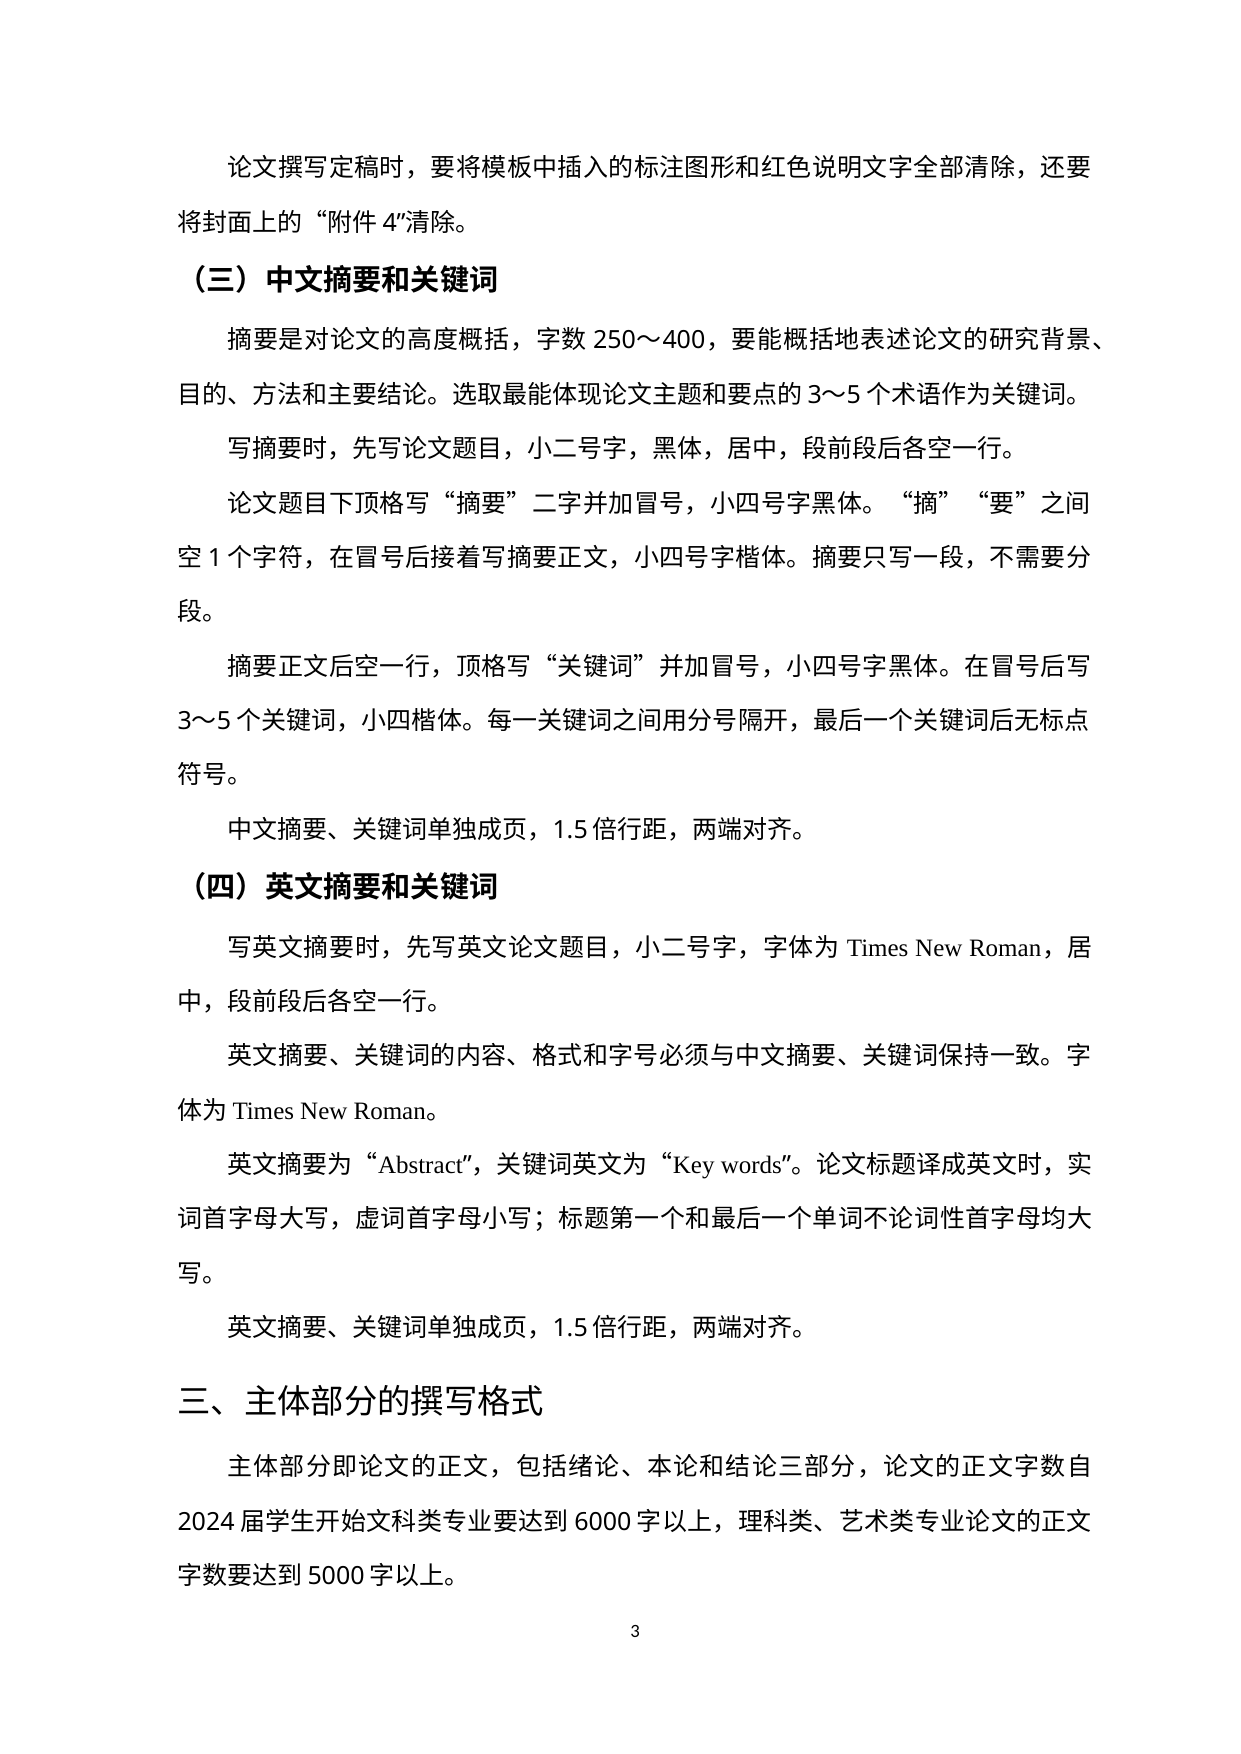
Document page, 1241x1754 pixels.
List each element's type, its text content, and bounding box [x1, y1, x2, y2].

text 英文摘要为“Abstract”，关键词英文为“Key words”。论文标题译成英文时，实词首字母大写，虚词首字母小写；标题第一个和最后一个单词不论词性首字母均大写。 [177, 1144, 1092, 1289]
text （三）中文摘要和关键词 [177, 256, 1092, 299]
text 三、主体部分的撰写格式 [177, 1374, 1092, 1423]
text 论文撰写定稿时，要将模板中插入的标注图形和红色说明文字全部清除，还要将封面上的“附件4”清除。 [177, 148, 1092, 238]
text 中文摘要、关键词单独成页，1.5倍行距，两端对齐。 [177, 809, 1092, 846]
text 论文题目下顶格写“摘要”二字并加冒号，小四号字黑体。“摘”“要”之间空1个字符，在冒号后接着写摘要正文，小四号字楷体。摘要只写一段，不需要分段。 [177, 483, 1092, 628]
text 英文摘要、关键词的内容、格式和字号必须与中文摘要、关键词保持一致。字体为Times New Roman。 [177, 1036, 1092, 1126]
text 主体部分即论文的正文，包括绪论、本论和结论三部分，论文的正文字数自2024届学生开始文科类专业要达到6000字以上，理科类、艺术类专业论文的正文字数要达到5000字以上。 [177, 1447, 1092, 1592]
text 写摘要时，先写论文题目，小二号字，黑体，居中，段前段后各空一行。 [177, 429, 1092, 465]
text 摘要正文后空一行，顶格写“关键词”并加冒号，小四号字黑体。在冒号后写3～5个关键词，小四楷体。每一关键词之间用分号隔开，最后一个关键词后无标点符号。 [177, 646, 1092, 791]
text （四）英文摘要和关键词 [177, 864, 1092, 906]
text 写英文摘要时，先写英文论文题目，小二号字，字体为Times New Roman，居中，段前段后各空一行。 [177, 927, 1092, 1018]
text 英文摘要、关键词单独成页，1.5倍行距，两端对齐。 [177, 1308, 1092, 1344]
text 摘要是对论文的高度概括，字数250～400，要能概括地表述论文的研究背景、目的、方法和主要结论。选取最能体现论文主题和要点的3～5个术语作为关键词。 [177, 320, 1092, 411]
